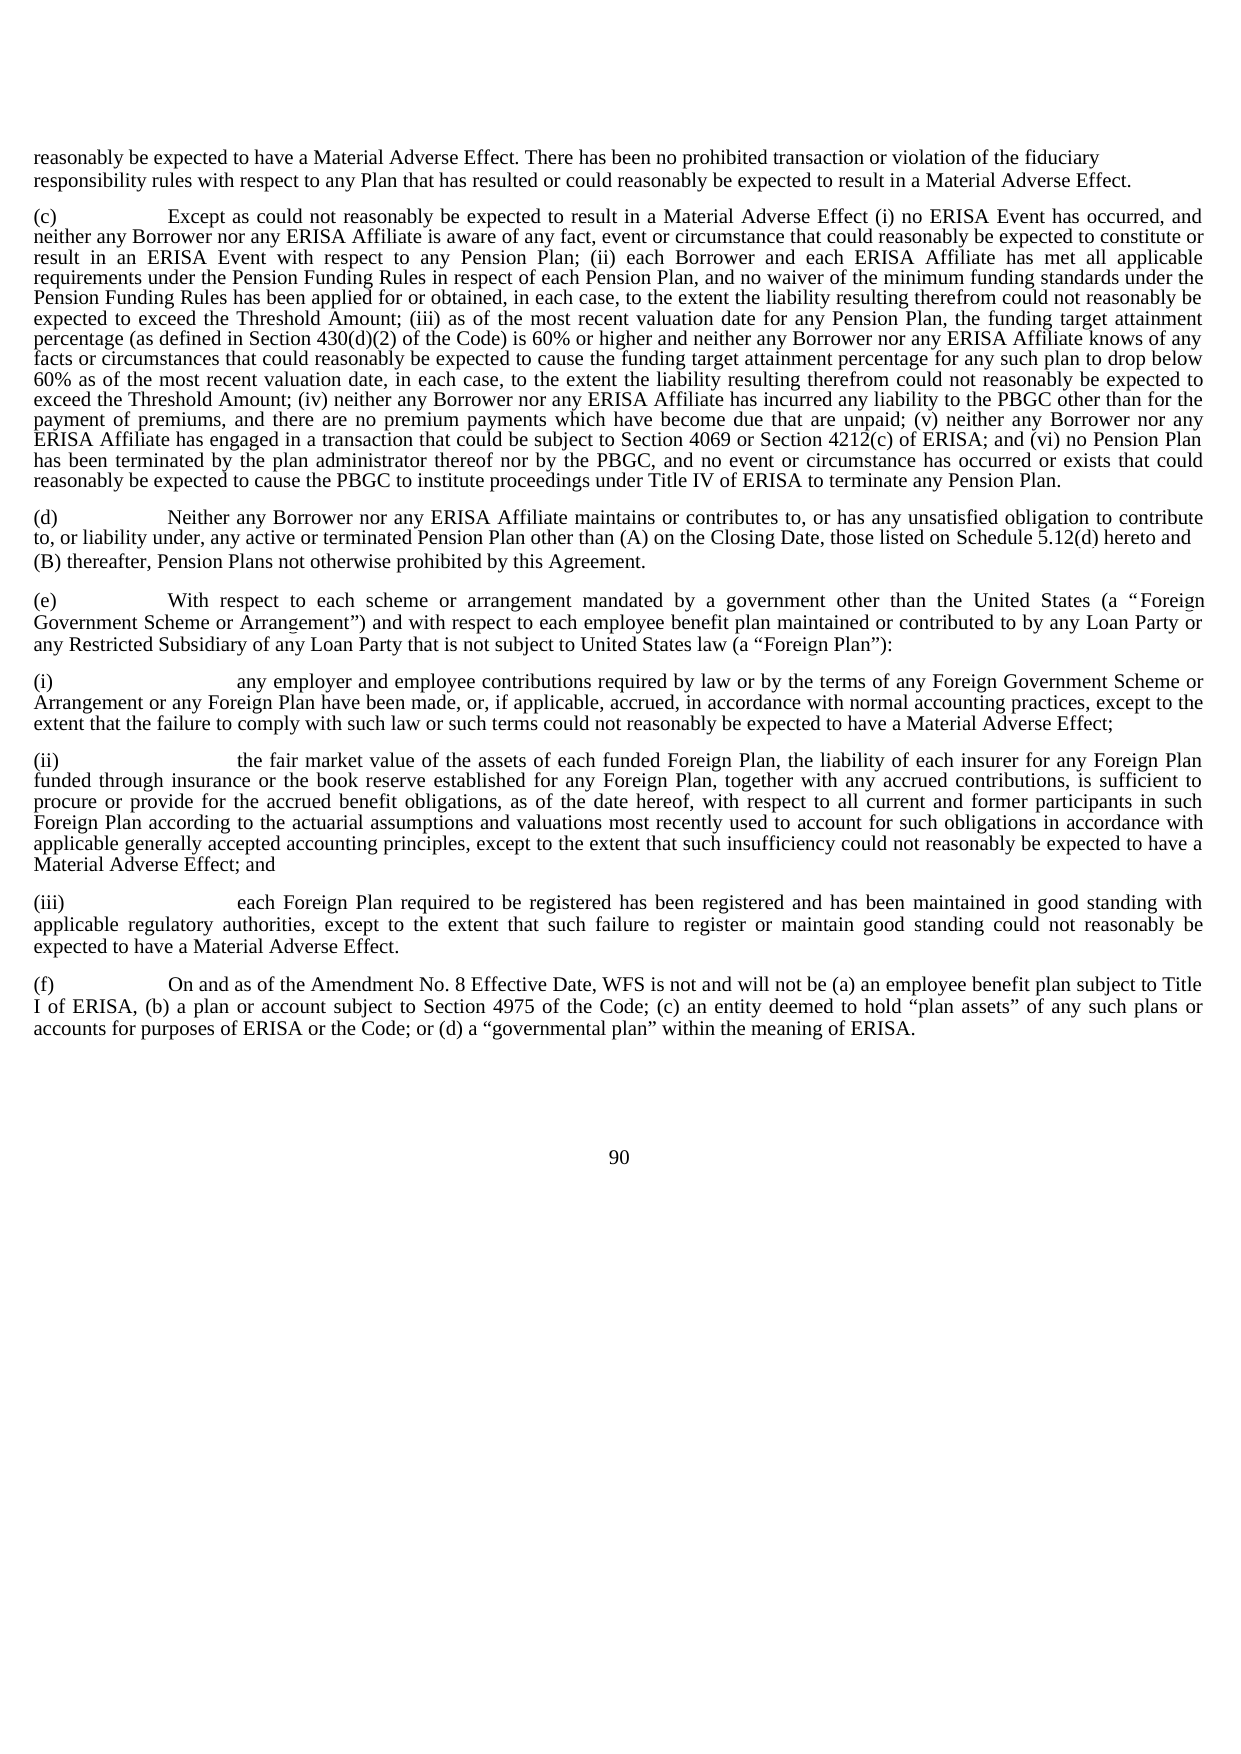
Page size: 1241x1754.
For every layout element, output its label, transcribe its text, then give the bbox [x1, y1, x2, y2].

text 90 [33, 1145, 1205, 1169]
list With respect to each scheme or arrangement mandated by a government other than the United States (a “Foreign Government Scheme or Arrangement”) and with respect to each employee benefit plan maintained or contributed to by any Loan Party or any Restricted Subsidiary of any Loan Party that is not subject to United States law (a “Foreign Plan”): [33, 589, 1205, 656]
list Except as could not reasonably be expected to result in a Material Adverse Effect (i) no ERISA Event has occurred, and neither any Borrower nor any ERISA Affiliate is aware of any fact, event or circumstance that could reasonably be expected to constitute or result in an ERISA Event with respect to any Pension Plan; (ii) each Borrower and each ERISA Affiliate has met all applicable requirements under the Pension Funding Rules in respect of each Pension Plan, and no waiver of the minimum funding standards under the Pension Funding Rules has been applied for or obtained, in each case, to the extent the liability resulting therefrom could not reasonably be expected to exceed the Threshold Amount; (iii) as of the most recent valuation date for any Pension Plan, the funding target attainment percentage (as defined in Section 430(d)(2) of the Code) is 60% or higher and neither any Borrower nor any ERISA Affiliate knows of any facts or circumstances that could reasonably be expected to cause the funding target attainment percentage for any such plan to drop below 60% as of the most recent valuation date, in each case, to the extent the liability resulting therefrom could not reasonably be expected to exceed the Threshold Amount; (iv) neither any Borrower nor any ERISA Affiliate has incurred any liability to the PBGC other than for the payment of premiums, and there are no premium payments which have become due that are unpaid; (v) neither any Borrower nor any ERISA Affiliate has engaged in a transaction that could be subject to Section 4069 or Section 4212(c) of ERISA; and (vi) no Pension Plan has been terminated by the plan administrator thereof nor by the PBGC, and no event or circumstance has occurred or exists that could reasonably be expected to cause the PBGC to institute proceedings under Title IV of ERISA to terminate any Pension Plan. [33, 208, 1205, 492]
list thereafter, Pension Plans not otherwise prohibited by this Agreement. [33, 549, 1205, 573]
text reasonably be expected to have a Material Adverse Effect. There has been no prohibited transaction or violation of the fiduciary responsibility rules with respect to any Plan that has resulted or could reasonably be expected to result in a Material Adverse Effect. [33, 146, 1203, 192]
list any employer and employee contributions required by law or by the terms of any Foreign Government Scheme or Arrangement or any Foreign Plan have been made, or, if applicable, accrued, in accordance with normal accounting practices, except to the extent that the failure to comply with such law or such terms could not reasonably be expected to have a Material Adverse Effect; [33, 671, 1205, 735]
list the fair market value of the assets of each funded Foreign Plan, the liability of each insurer for any Foreign Plan funded through insurance or the book reserve established for any Foreign Plan, together with any accrued contributions, is sufficient to procure or provide for the accrued benefit obligations, as of the date hereof, with respect to all current and former participants in such Foreign Plan according to the actuarial assumptions and valuations most recently used to account for such obligations in accordance with applicable generally accepted accounting principles, except to the extent that such insufficiency could not reasonably be expected to have a Material Adverse Effect; and [33, 751, 1205, 876]
list Neither any Borrower nor any ERISA Affiliate maintains or contributes to, or has any unsatisfied obligation to contribute to, or liability under, any active or terminated Pension Plan other than (A) on the Closing Date, those listed on Schedule 5.12(d) hereto and [33, 508, 1205, 549]
list each Foreign Plan required to be registered has been registered and has been maintained in good standing with applicable regulatory authorities, except to the extent that such failure to register or maintain good standing could not reasonably be expected to have a Material Adverse Effect. [33, 892, 1205, 958]
list On and as of the Amendment No. 8 Effective Date, WFS is not and will not be (a) an employee benefit plan subject to Title I of ERISA, (b) a plan or account subject to Section 4975 of the Code; (c) an entity deemed to hold “plan assets” of any such plans or accounts for purposes of ERISA or the Code; or (d) a “governmental plan” within the meaning of ERISA. [33, 973, 1205, 1040]
